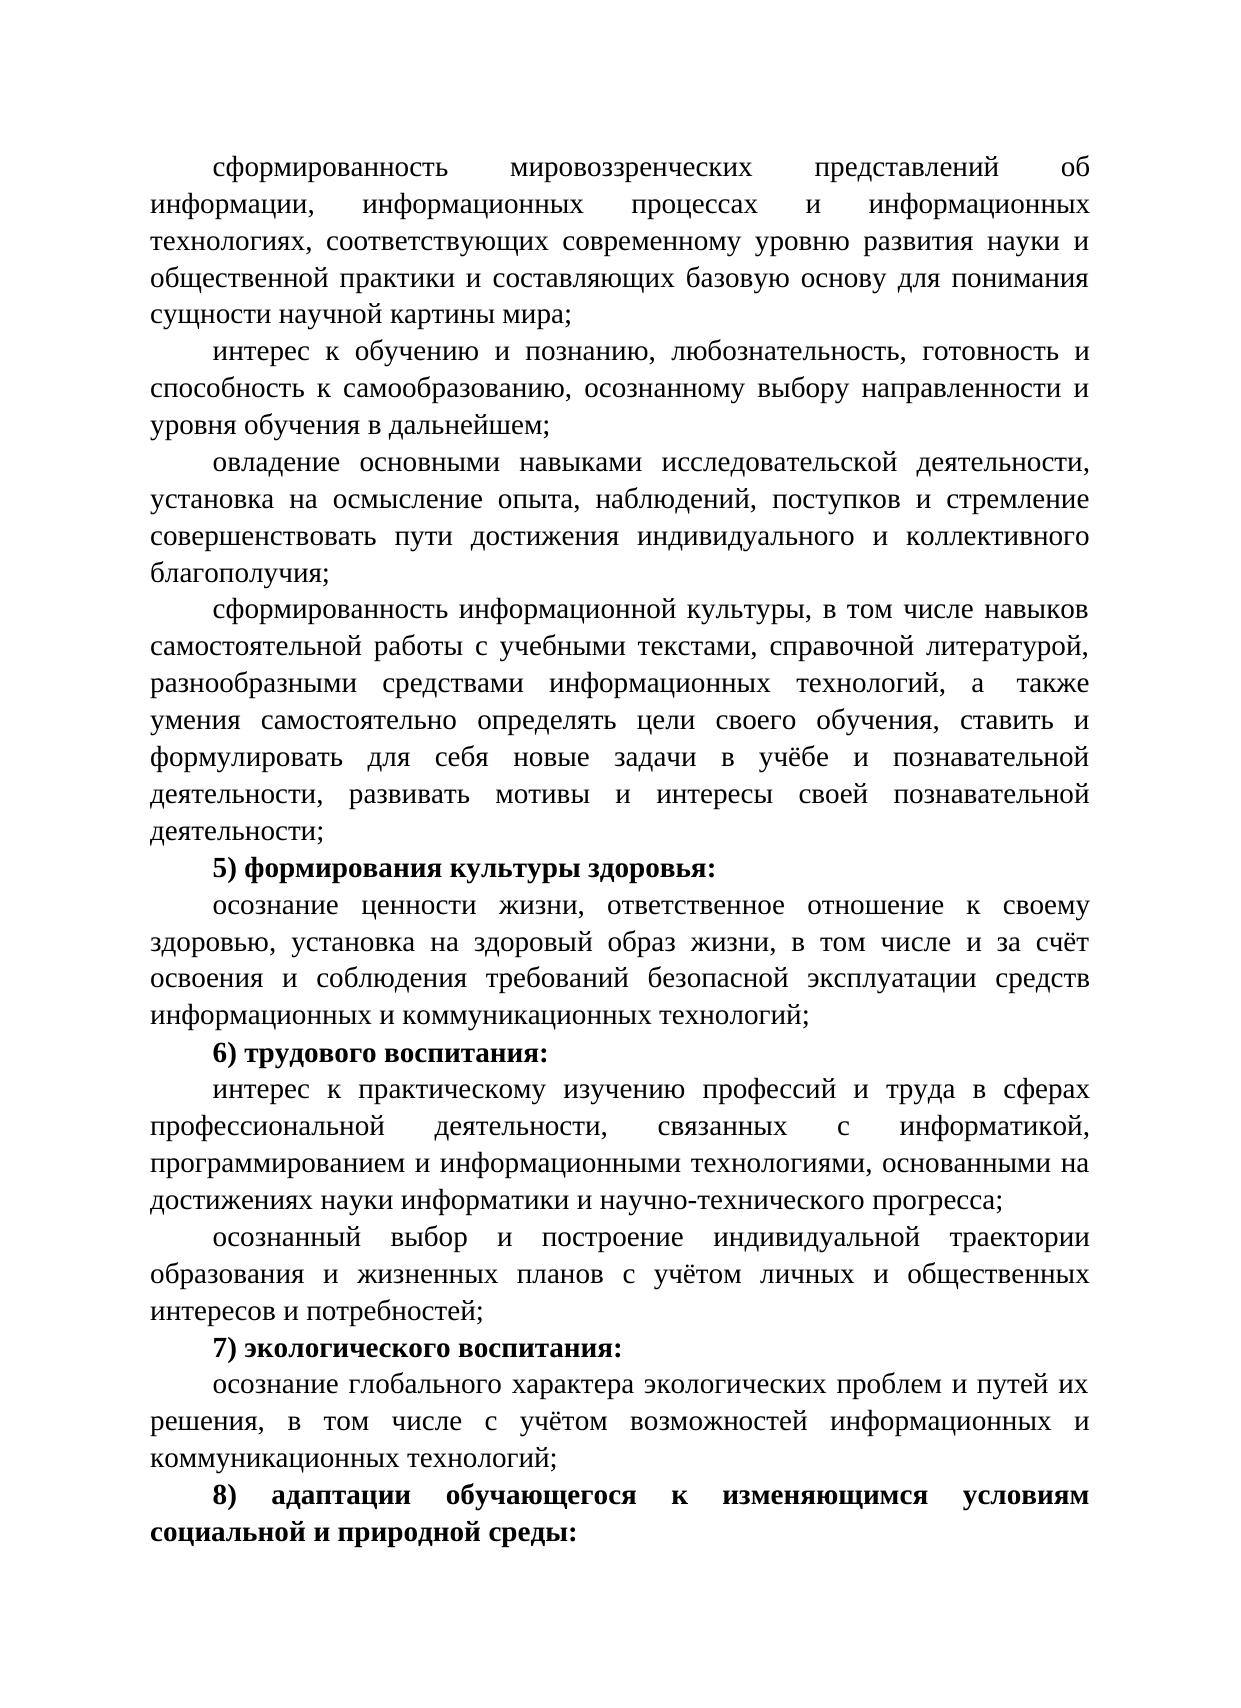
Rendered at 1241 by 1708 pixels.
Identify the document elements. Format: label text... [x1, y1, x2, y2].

subtitle адаптации обучающегося к изменяющимся условиям социальной и природной среды: [150, 1477, 1089, 1548]
subtitle трудового воспитания: [212, 1035, 1103, 1068]
text сформированность информационной культуры, в том числе навыков самостоятельной работы с учебными текстами, справочной литературой, разнообразными средствами информационных технологий, а также умения самостоятельно определять цели своего обучения, ставить и формулировать для себя новые задачи в учёбе и познавательной деятельности, развивать мотивы и интересы своей познавательной деятельности; [150, 592, 1090, 846]
subtitle формирования культуры здоровья: [212, 850, 1103, 884]
text осознание ценности жизни, ответственное отношение к своему здоровью, установка на здоровый образ жизни, в том числе и за счёт освоения и соблюдения требований безопасной эксплуатации средств информационных и коммуникационных технологий; [150, 887, 1090, 1031]
text осознанный выбор и построение индивидуальной траектории образования и жизненных планов с учётом личных и общественных интересов и потребностей; [150, 1219, 1090, 1326]
text сформированность мировоззренческих представлений об информации, информационных процессах и информационных технологиях, соответствующих современному уровню развития науки и общественной практики и составляющих базовую основу для понимания сущности научной картины мира; [150, 149, 1090, 330]
subtitle экологического воспитания: [212, 1330, 1103, 1363]
text интерес к практическому изучению профессий и труда в сферах профессиональной деятельности, связанных с информатикой, программированием и информационными технологиями, основанными на достижениях науки информатики и научно-технического прогресса; [150, 1071, 1090, 1216]
text осознание глобального характера экологических проблем и путей их решения, в том числе с учётом возможностей информационных и коммуникационных технологий; [150, 1366, 1089, 1474]
text интерес к обучению и познанию, любознательность, готовность и способность к самообразованию, осознанному выбору направленности и уровня обучения в дальнейшем; [150, 333, 1090, 441]
text овладение основными навыками исследовательской деятельности, установка на осмысление опыта, наблюдений, поступков и стремление совершенствовать пути достижения индивидуального и коллективного благополучия; [150, 444, 1090, 588]
